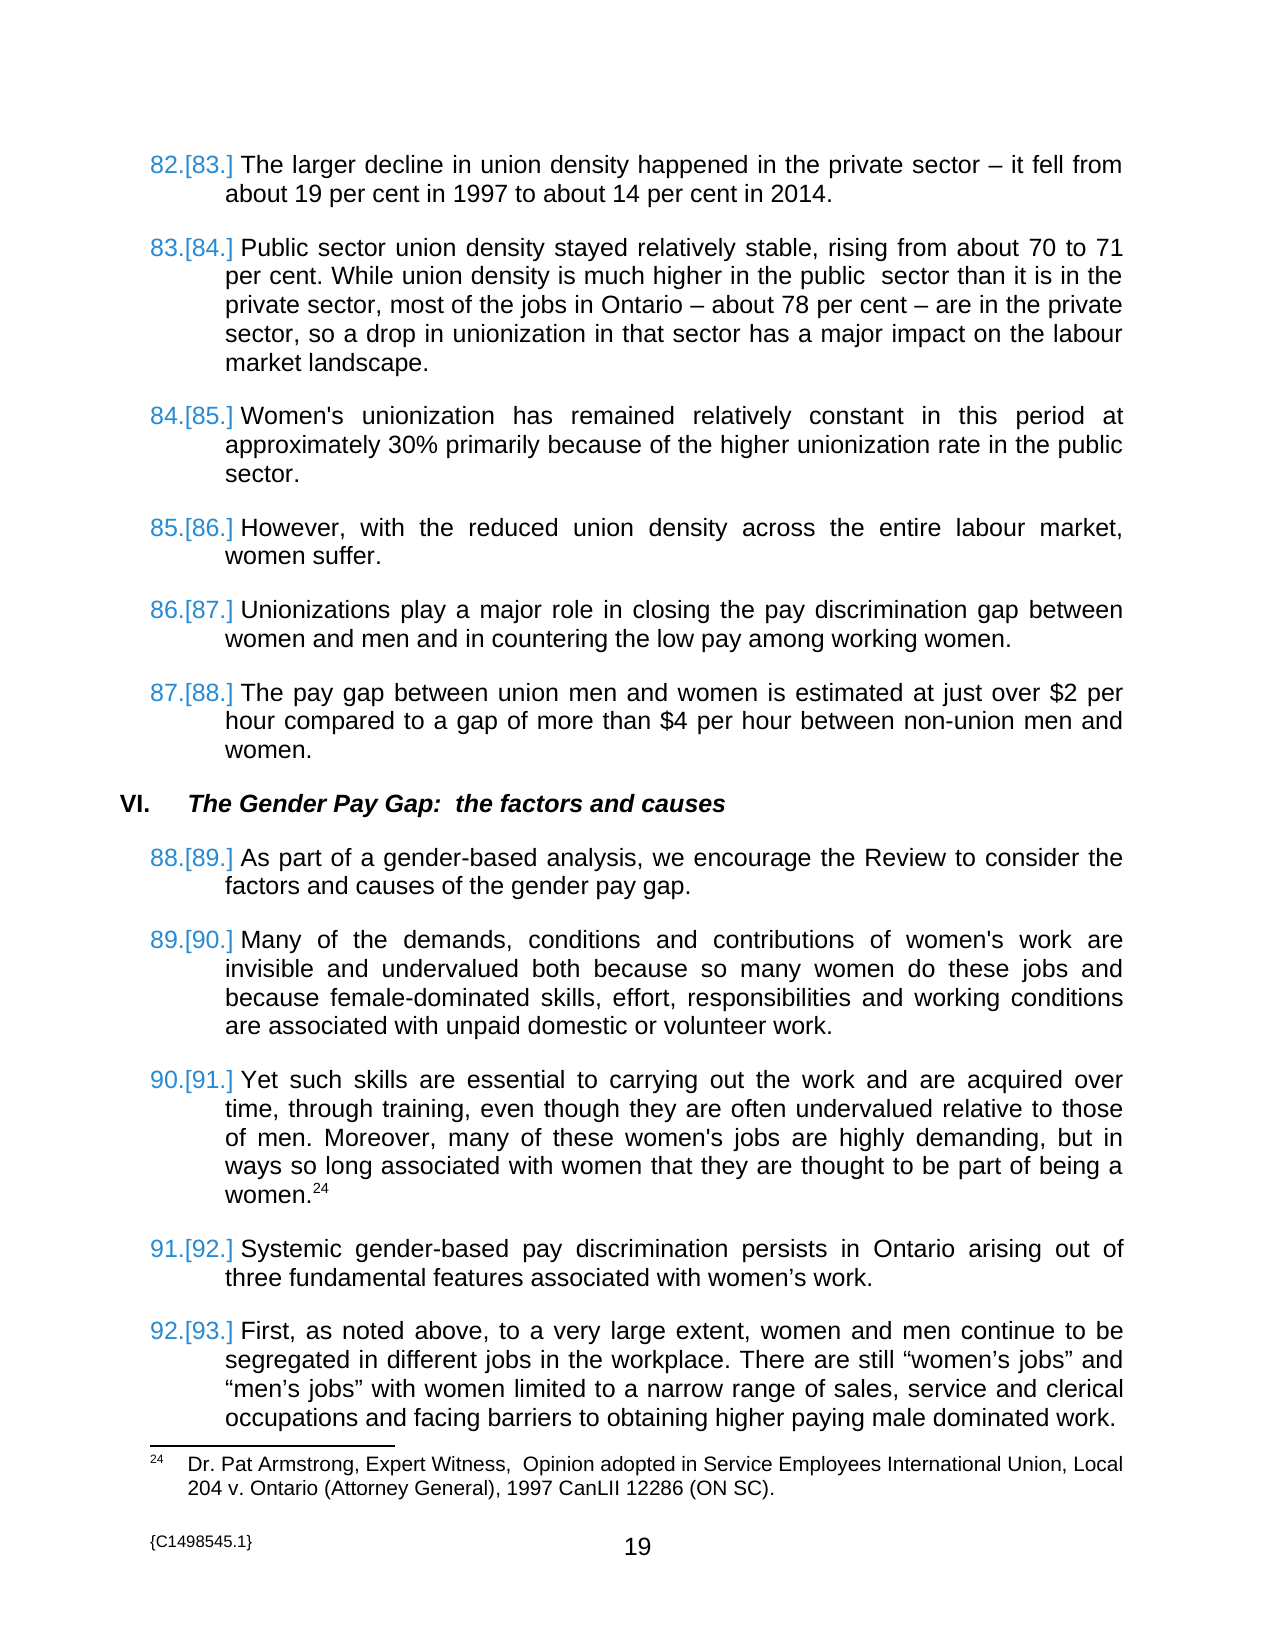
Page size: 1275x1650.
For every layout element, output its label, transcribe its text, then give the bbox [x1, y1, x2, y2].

text Women's unionization has remained relatively constant in this period at approximately 30% primarily because of the higher unionization rate in the public sector. [150, 401, 1125, 487]
text However, with the reduced union density across the entire labour market, women suffer. [150, 512, 1125, 570]
text Many of the demands, conditions and contributions of women's work are invisible and undervalued both because so many women do these jobs and because female-dominated skills, effort, responsibilities and working conditions are associated with unpaid domestic or volunteer work. [150, 925, 1125, 1040]
text Public sector union density stayed relatively stable, rising from about 70 to 71 per cent. While union density is much higher in the public sector than it is in the private sector, most of the jobs in Ontario – about 78 per cent – are in the private sector, so a drop in unionization in that sector has a major impact on the labour market landscape. [150, 232, 1125, 376]
text The Gender Pay Gap: the factors and causes [150, 789, 1125, 817]
text As part of a gender-based analysis, we encourage the Review to consider the factors and causes of the gender pay gap. [150, 842, 1125, 900]
text Unionizations play a major role in closing the pay discrimination gap between women and men and in countering the low pay among working women. [150, 595, 1125, 652]
text The pay gap between union men and women is estimated at just over $2 per hour compared to a gap of more than $4 per hour between non-union men and women. [150, 677, 1125, 764]
text Yet such skills are essential to carrying out the work and are acquired over time, through training, even though they are often undervalued relative to those of men. Moreover, many of these women's jobs are highly demanding, but in ways so long associated with women that they are thought to be part of being a women. [150, 1065, 1125, 1209]
text Systemic gender-based pay discrimination persists in Ontario arising out of three fundamental features associated with women’s work. [150, 1234, 1125, 1291]
text First, as noted above, to a very large extent, women and men continue to be segregated in different jobs in the workplace. There are still “women’s jobs” and “men’s jobs” with women limited to a narrow range of sales, service and clerical occupations and facing barriers to obtaining higher paying male dominated work. [150, 1316, 1125, 1431]
text The larger decline in union density happened in the private sector – it fell from about 19 per cent in 1997 to about 14 per cent in 2014. [150, 150, 1125, 207]
